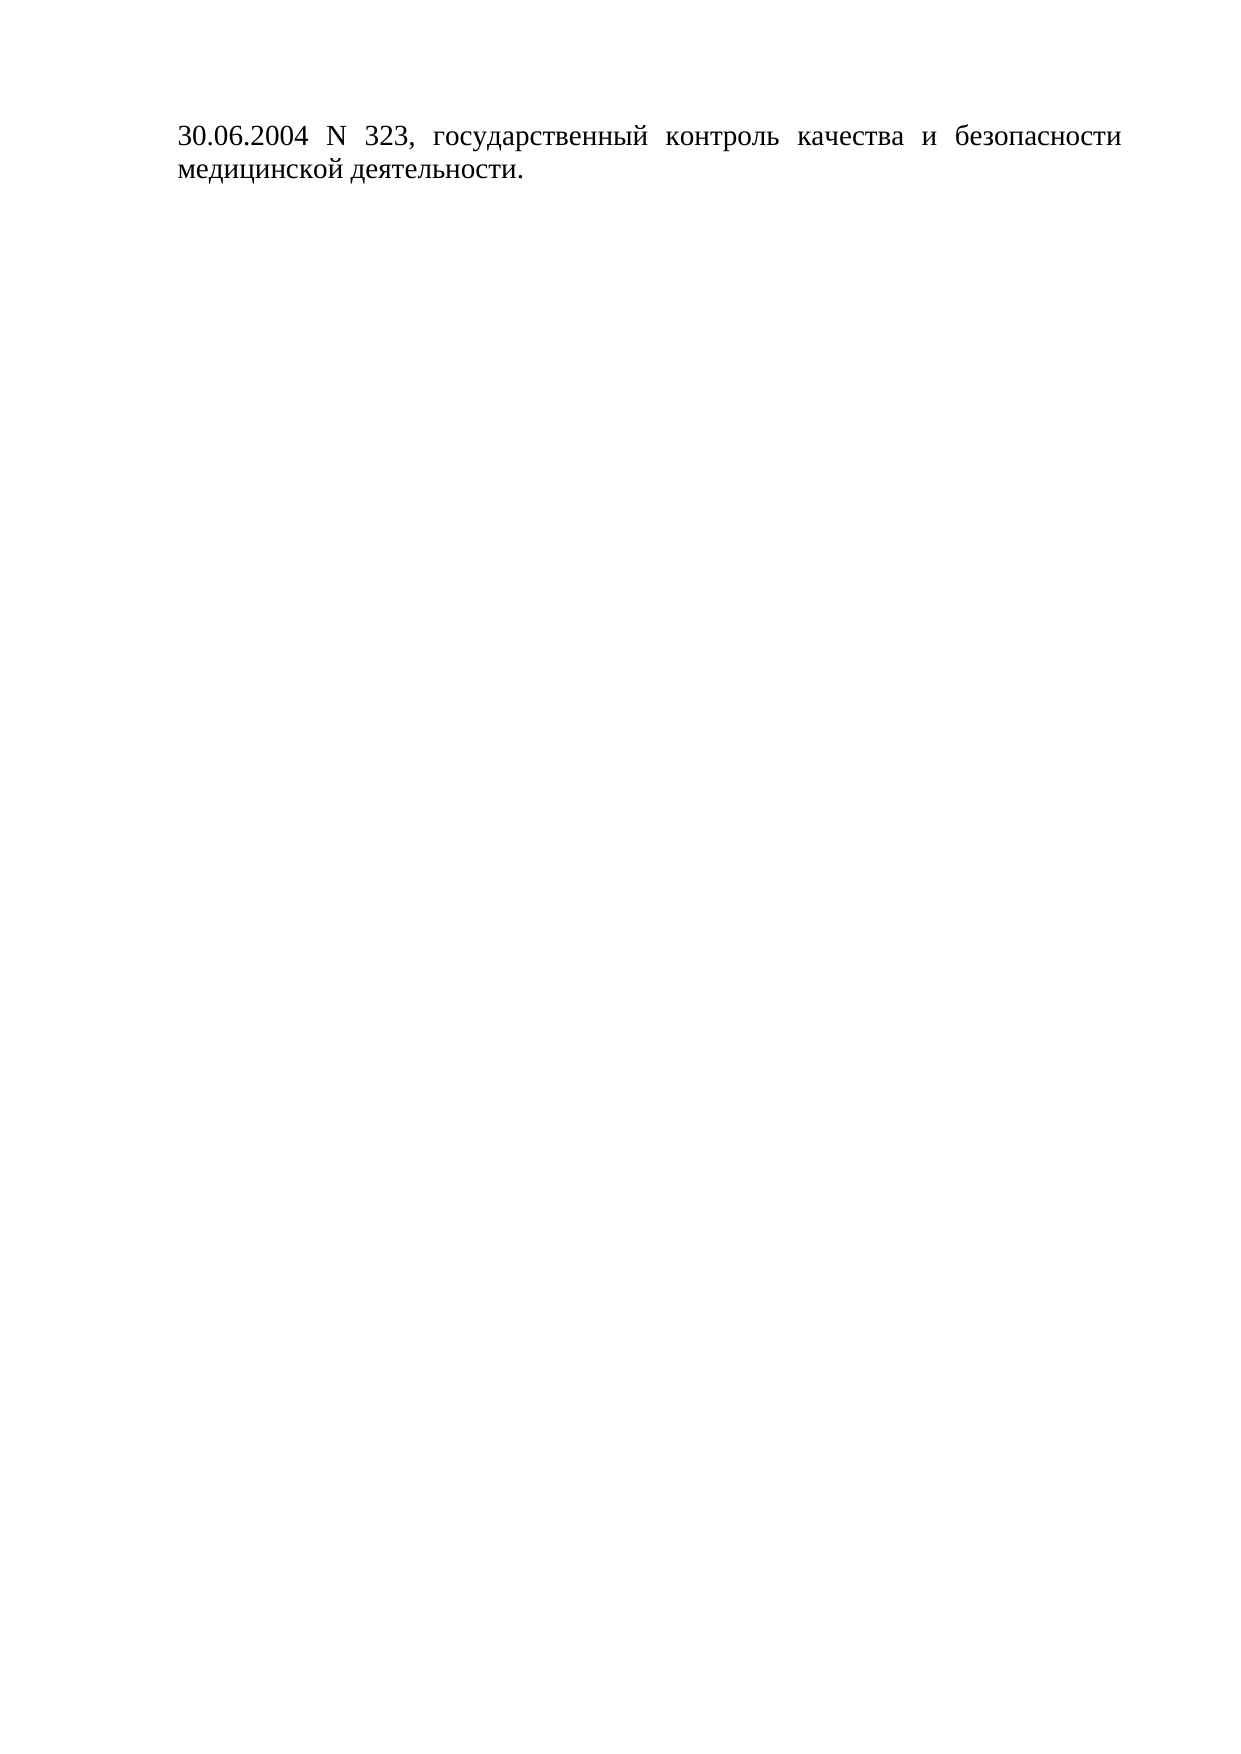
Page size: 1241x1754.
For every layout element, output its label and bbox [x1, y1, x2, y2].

text [177, 118, 1122, 185]
